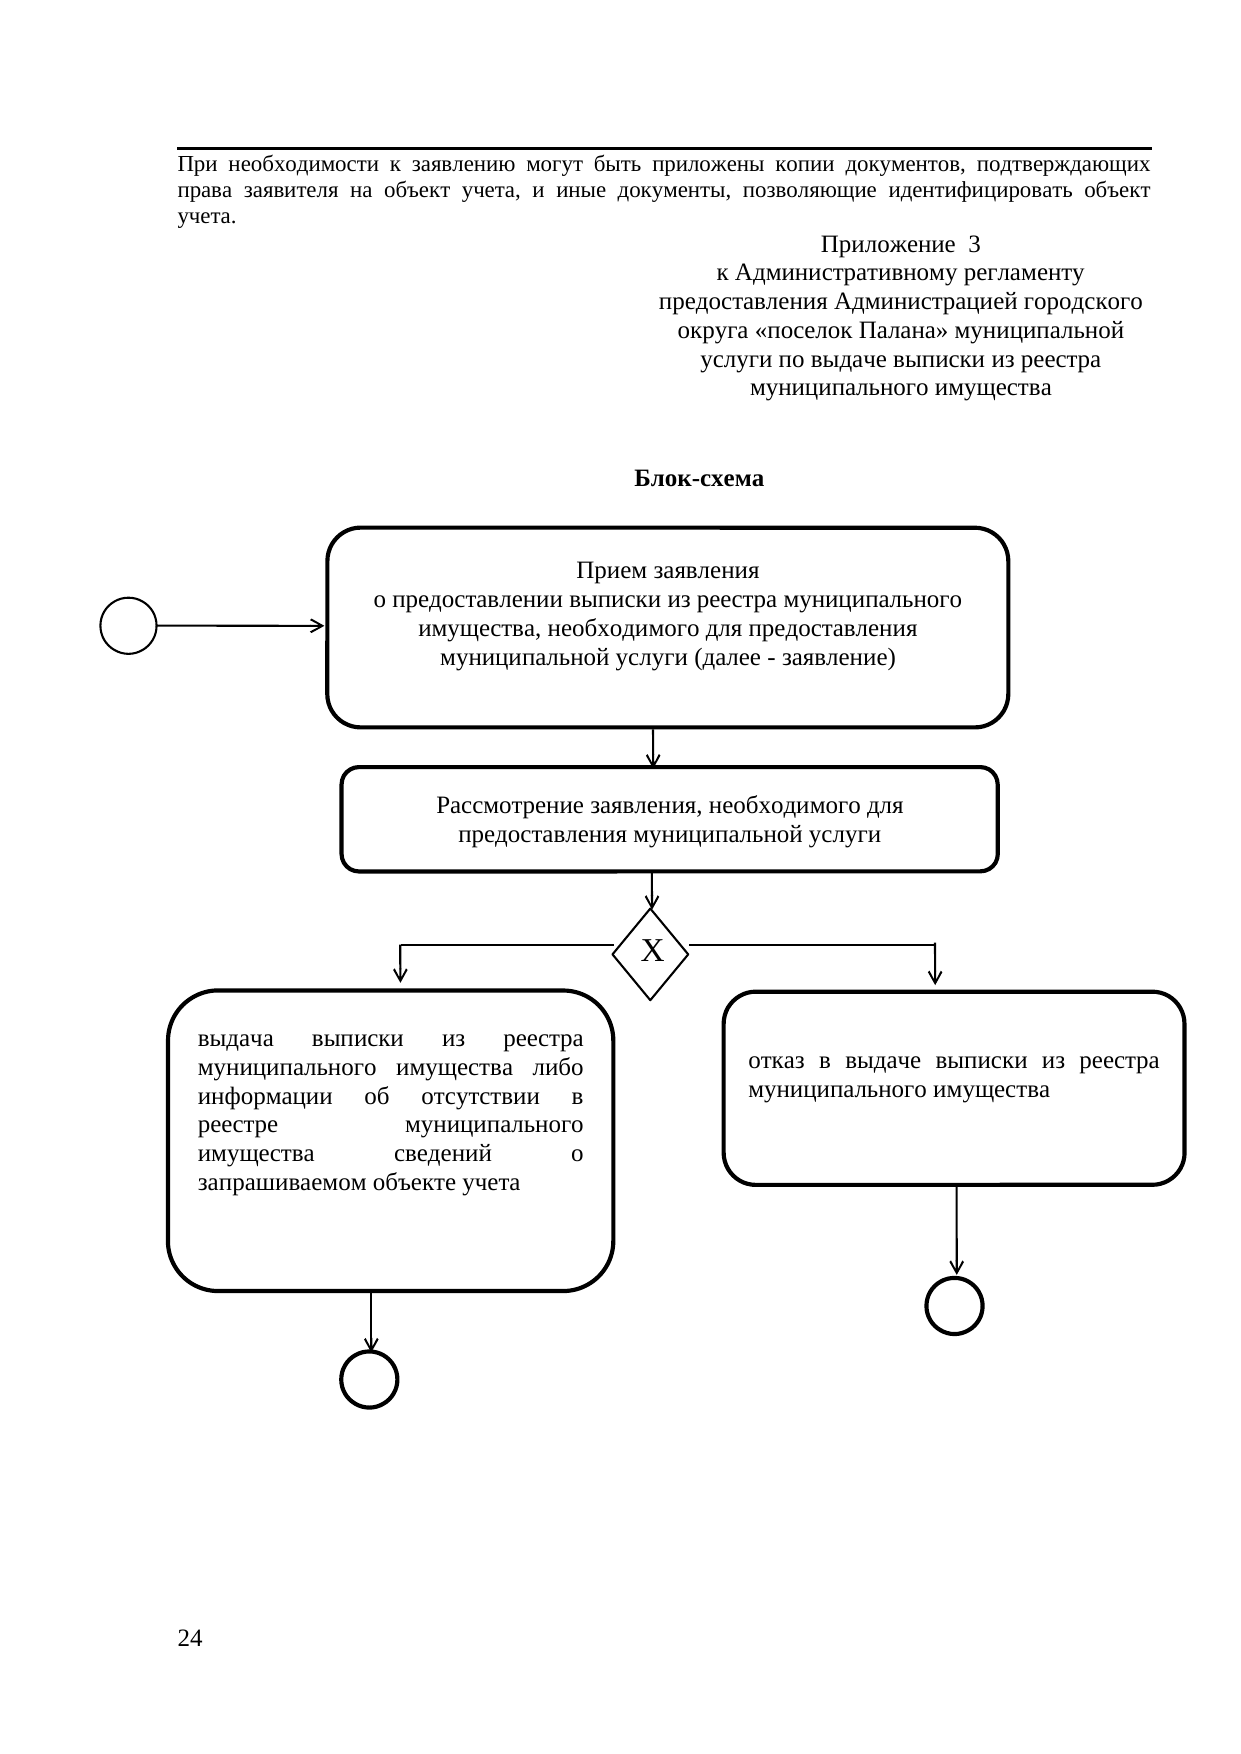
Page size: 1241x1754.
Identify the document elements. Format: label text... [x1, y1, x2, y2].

text Приложение 3 [650, 229, 1152, 257]
text При необходимости к заявлению могут быть приложены копии документов, подтверждающих права заявителя на объект учета, и иные документы, позволяющие идентифицировать объект учета. [177, 150, 1152, 229]
text к Административному регламенту предоставления Администрацией городского округа «поселок Палана» муниципальной услуги по выдаче выписки из реестра муниципального имущества [650, 257, 1152, 401]
text Блок-схема [177, 463, 1152, 492]
